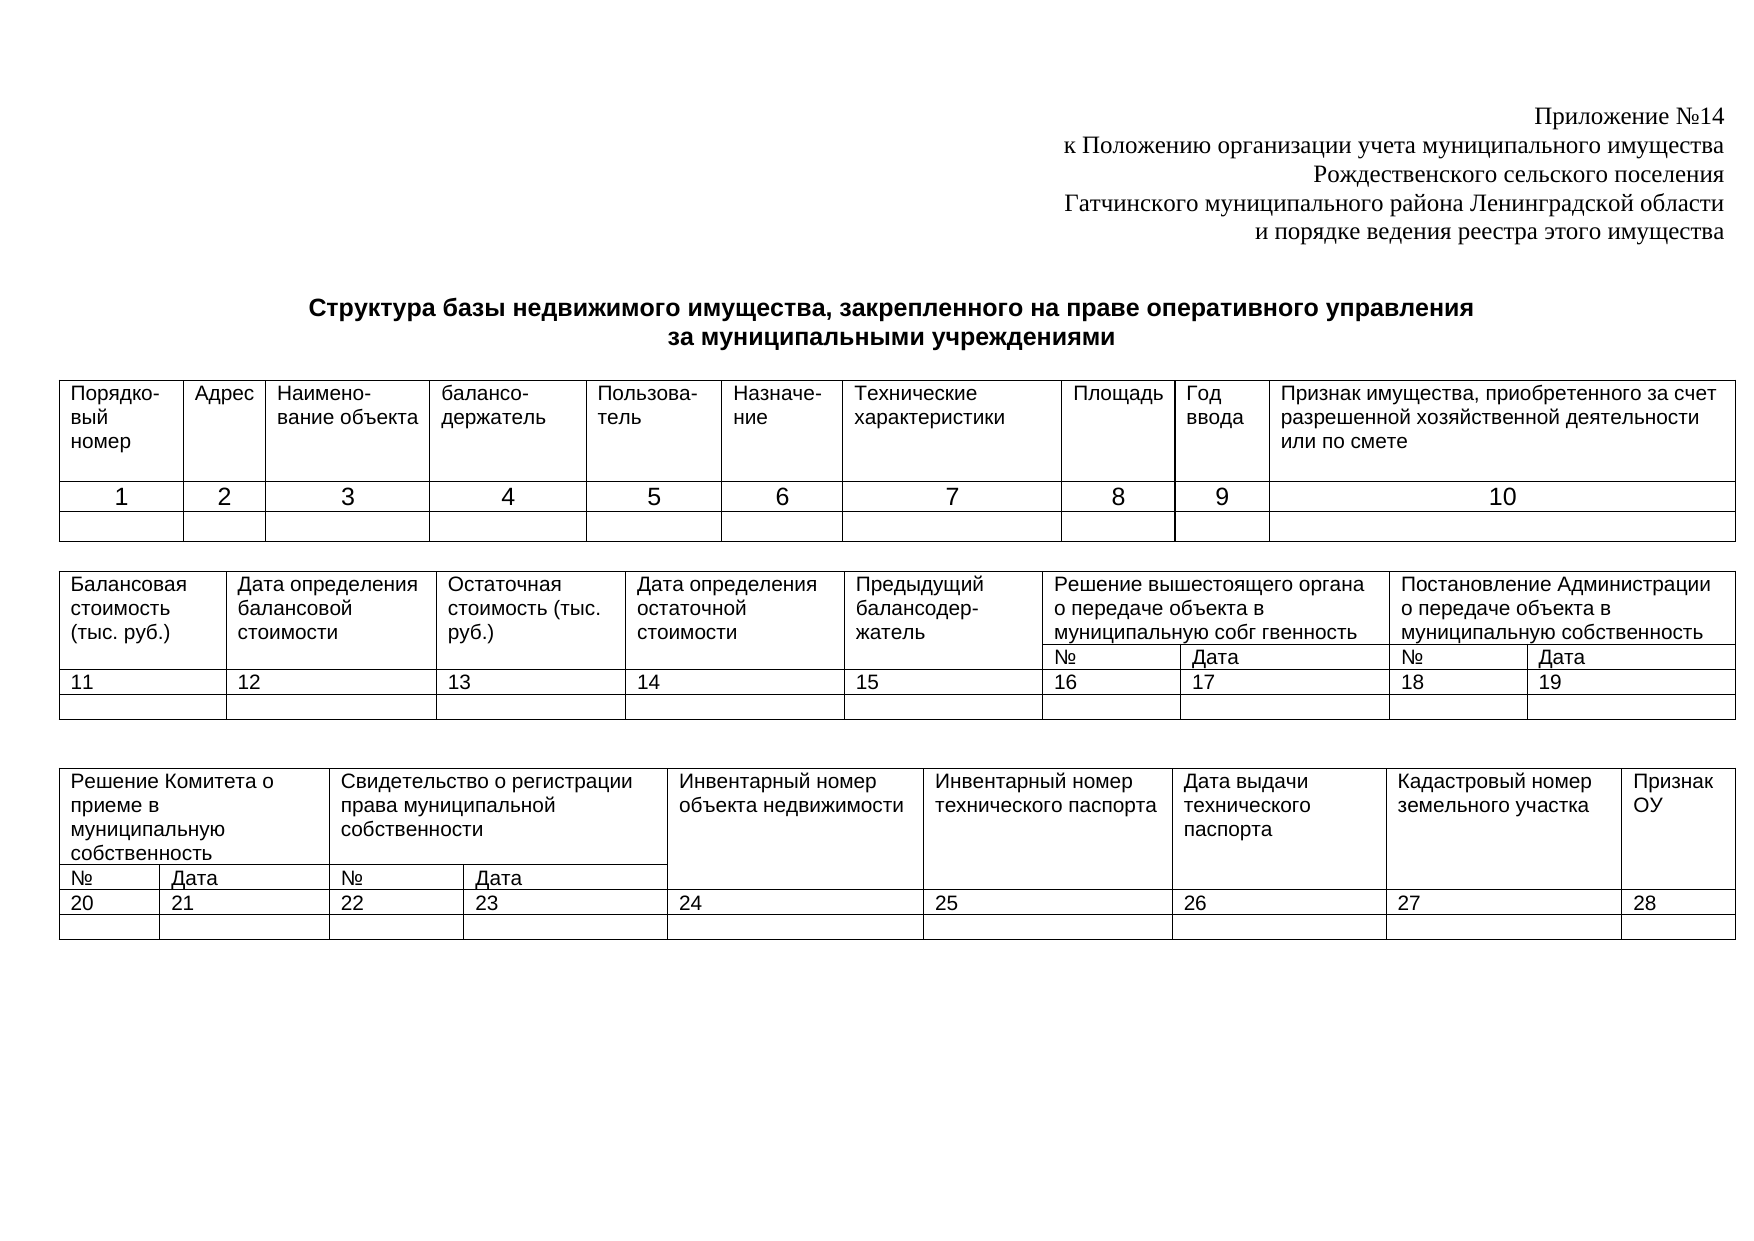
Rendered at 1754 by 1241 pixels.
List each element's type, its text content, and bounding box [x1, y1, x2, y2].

table_cell Дата [464, 865, 667, 889]
table_header Назначение [722, 381, 842, 481]
table_cell 12 [227, 670, 436, 693]
table_cell [60, 512, 183, 541]
table_cell 18 [1390, 670, 1527, 693]
table_cell 22 [330, 890, 463, 914]
table_cell 26 [1173, 890, 1386, 914]
table_cell 27 [1387, 890, 1621, 914]
table_cell [430, 512, 586, 541]
table_header Наименование объекта [266, 381, 429, 481]
table_cell 11 [60, 670, 226, 693]
table_cell [668, 915, 923, 939]
table_header Порядковый номер [60, 381, 183, 481]
text к Положению организации учета муниципального имущества [59, 130, 1724, 159]
table_cell 19 [1528, 670, 1735, 693]
table_header Свидетельство о регистрации права муниципальной собственности [330, 769, 667, 864]
text Рождественского сельского поселения [59, 159, 1724, 188]
table_cell [587, 512, 721, 541]
table_cell [843, 512, 1061, 541]
table_cell [1181, 695, 1389, 718]
table_cell 8 [1062, 482, 1174, 511]
table_cell [1387, 915, 1621, 939]
table_cell 6 [722, 482, 842, 511]
table_cell [1176, 512, 1269, 541]
table_cell 28 [1622, 890, 1735, 914]
table_header Адрес [184, 381, 265, 481]
table_cell [1270, 512, 1735, 541]
table_cell [1173, 915, 1386, 939]
table_cell [60, 915, 159, 939]
table_cell [60, 695, 226, 718]
table_cell № [60, 865, 159, 889]
table_cell Дата [160, 865, 329, 889]
table_cell [845, 695, 1042, 718]
table_cell 2 [184, 482, 265, 511]
table_cell [1528, 695, 1735, 718]
table_cell 1 [60, 482, 183, 511]
table_cell Дата [1181, 645, 1389, 668]
table_cell 7 [843, 482, 1061, 511]
table_header балансодержатель [430, 381, 586, 481]
text Приложение №14 [59, 101, 1724, 130]
table_header Инвентарный номер объекта недвижимости [668, 769, 923, 889]
table_header Предыдущий балансодержатель [845, 572, 1042, 668]
table_header Постановление Администрации о передаче объекта в муниципальную собственность [1390, 572, 1735, 643]
table_cell 17 [1181, 670, 1389, 693]
table_cell № [330, 865, 463, 889]
table_cell 16 [1043, 670, 1180, 693]
table_cell № [1043, 645, 1180, 668]
table_cell [184, 512, 265, 541]
text Гатчинского муниципального района Ленинградской области [59, 188, 1724, 216]
table_header Пользователь [587, 381, 721, 481]
table_cell [1062, 512, 1174, 541]
table_cell [266, 512, 429, 541]
table_cell [464, 915, 667, 939]
table_header Решение вышестоящего органа о передаче объекта в муниципальную собг гвенность [1043, 572, 1389, 643]
table_cell [1622, 915, 1735, 939]
text Структура базы недвижимого имущества, закрепленного на праве оперативного управления [59, 293, 1724, 322]
table_cell 9 [1176, 482, 1269, 511]
table_cell [330, 915, 463, 939]
table_header Дата определения балансовой стоимости [227, 572, 436, 668]
table_header Площадь [1062, 381, 1174, 481]
table_cell 13 [437, 670, 625, 693]
table_header Остаточная стоимость (тыс. руб.) [437, 572, 625, 668]
table_cell [437, 695, 625, 718]
table_cell 25 [924, 890, 1172, 914]
table_cell 23 [464, 890, 667, 914]
table_cell [227, 695, 436, 718]
table_cell 21 [160, 890, 329, 914]
table_cell [1043, 695, 1180, 718]
table_header Признак ОУ [1622, 769, 1735, 889]
table_header Дата определения остаточной стоимости [626, 572, 844, 668]
table_cell 15 [845, 670, 1042, 693]
text и порядке ведения реестра этого имущества [59, 216, 1724, 245]
table_cell [1390, 695, 1527, 718]
table_cell 24 [668, 890, 923, 914]
table_cell [924, 915, 1172, 939]
table_header Инвентарный номер технического паспорта [924, 769, 1172, 889]
table_header Год ввода [1176, 381, 1269, 481]
table_header Дата выдачи технического паспорта [1173, 769, 1386, 889]
table_cell 4 [430, 482, 586, 511]
table_cell Дата [1528, 645, 1735, 668]
table_cell 3 [266, 482, 429, 511]
table_cell № [1390, 645, 1527, 668]
table_cell [626, 695, 844, 718]
table_header Кадастровый номер земельного участка [1387, 769, 1621, 889]
table_cell 20 [60, 890, 159, 914]
table_cell 10 [1270, 482, 1735, 511]
table_header Балансовая стоимость (тыс. руб.) [60, 572, 226, 668]
table_header Технические характеристики [843, 381, 1061, 481]
table_cell [160, 915, 329, 939]
text за муниципальными учреждениями [59, 322, 1724, 351]
table_header Признак имущества, приобретенного за счет разрешенной хозяйственной деятельности или по смете [1270, 381, 1735, 481]
table_cell 5 [587, 482, 721, 511]
table_header Решение Комитета о приеме в муниципальную собственность [60, 769, 329, 864]
table_cell [722, 512, 842, 541]
table_cell 14 [626, 670, 844, 693]
